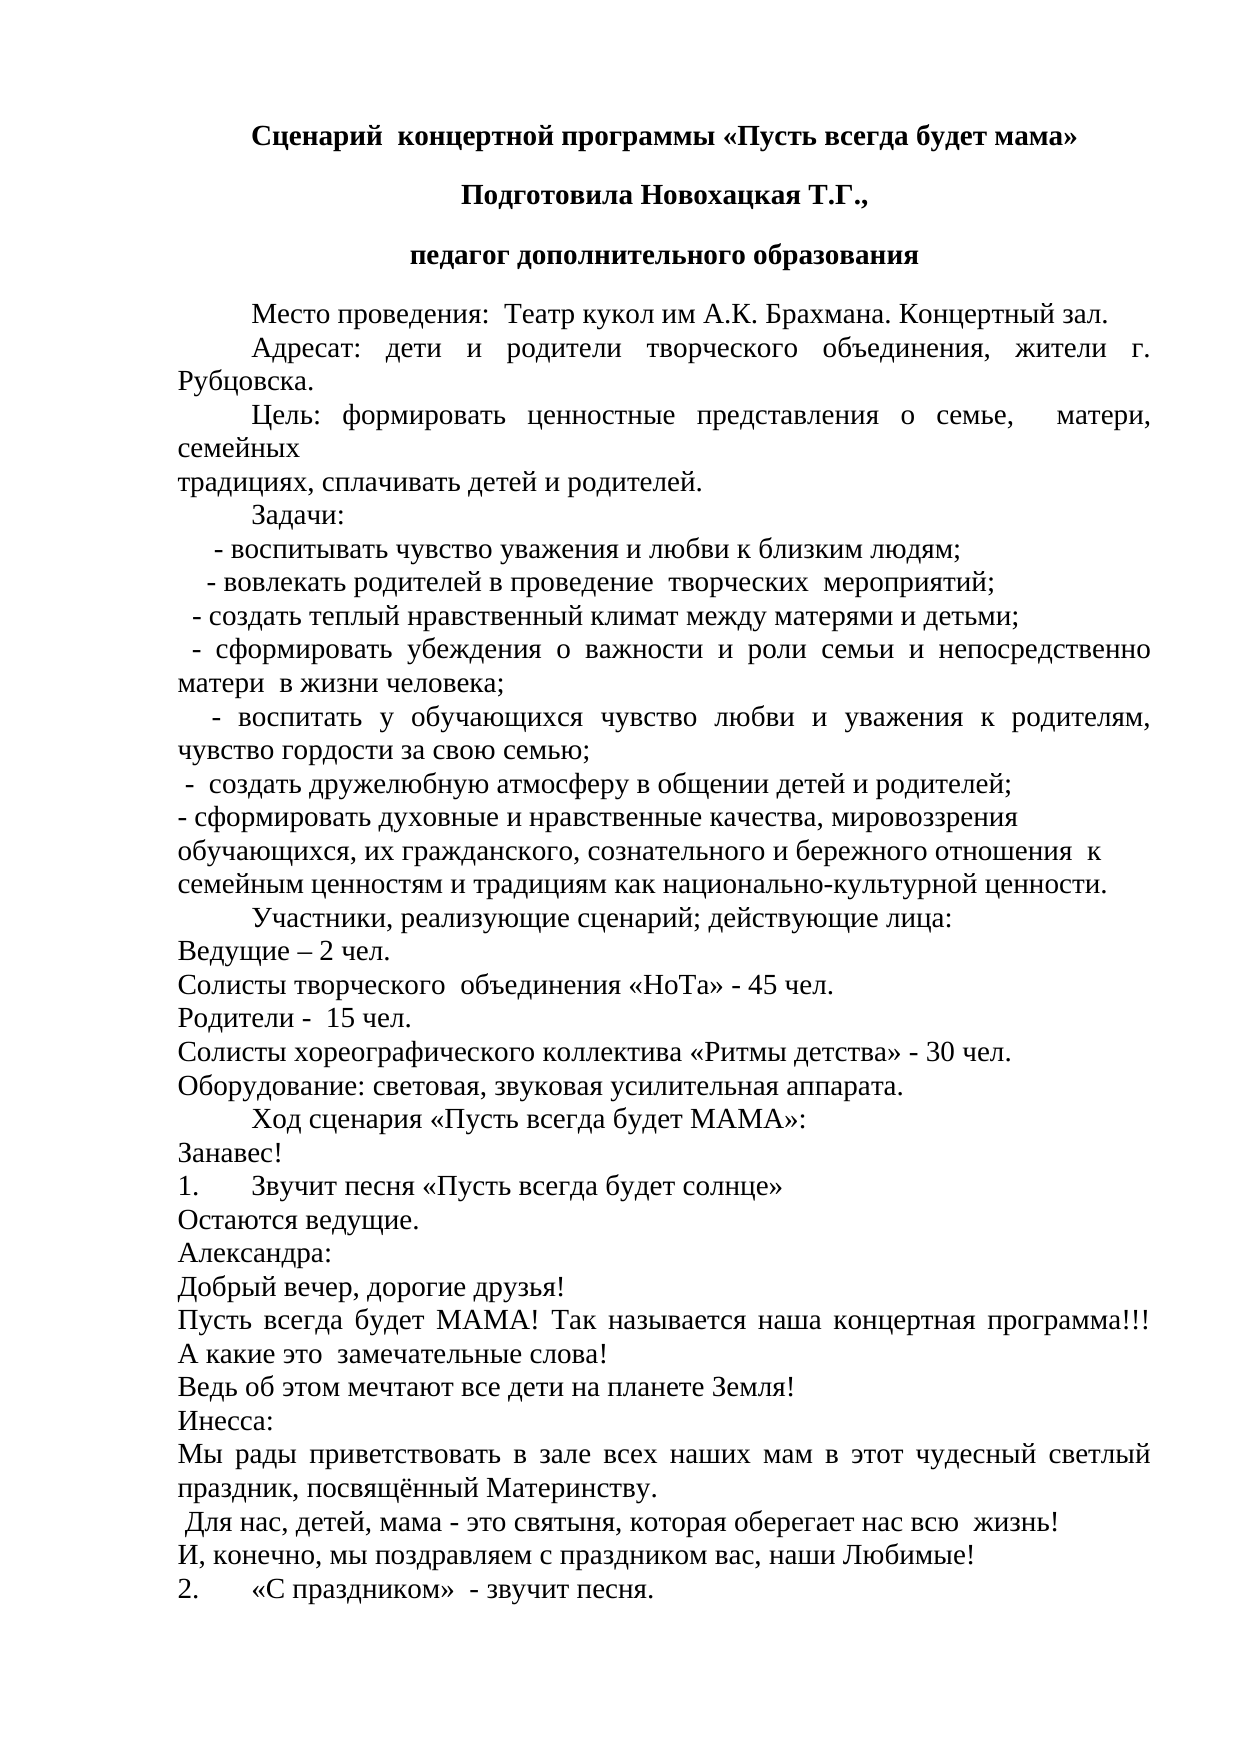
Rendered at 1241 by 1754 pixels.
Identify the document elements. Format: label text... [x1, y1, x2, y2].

text - вовлекать родителей в проведение творческих мероприятий; [177, 564, 1152, 598]
text семейным ценностям и традициям как национально-культурной ценности. [177, 866, 1152, 900]
text Сценарий концертной программы «Пусть всегда будет мама» [177, 118, 1152, 152]
text Пусть всегда будет МАМА! Так называется наша концертная программа!!! А какие это замечательные слова! [177, 1302, 1152, 1369]
text Солисты творческого объединения «НоТа» - 45 чел. [177, 967, 1152, 1001]
text Инесса: [177, 1403, 1152, 1437]
text Для нас, детей, мама - это святыня, которая оберегает нас всю жизнь! [177, 1504, 1152, 1537]
text обучающихся, их гражданского, сознательного и бережного отношения к [177, 833, 1152, 866]
text И, конечно, мы поздравляем с праздником вас, наши Любимые! [177, 1537, 1152, 1571]
text Родители - 15 чел. [177, 1001, 1152, 1034]
text традициях, сплачивать детей и родителей. [177, 464, 1152, 497]
text Остаются ведущие. [177, 1202, 1152, 1235]
text Оборудование: световая, звуковая усилительная аппарата. [177, 1068, 1152, 1101]
text Ведь об этом мечтают все дети на планете Земля! [177, 1369, 1152, 1403]
text Подготовила Новохацкая Т.Г., [177, 177, 1152, 211]
text - создать теплый нравственный климат между матерями и детьми; [177, 598, 1152, 632]
text Задачи: [177, 497, 1152, 531]
text - сформировать духовные и нравственные качества, мировоззрения [177, 799, 1152, 833]
text Солисты хореографического коллектива «Ритмы детства» - 30 чел. [177, 1034, 1152, 1068]
text - воспитывать чувство уважения и любви к близким людям; [177, 531, 1152, 564]
text Мы рады приветствовать в зале всех наших мам в этот чудесный светлый праздник, посвящённый Материнству. [177, 1437, 1152, 1504]
text Занавес! [177, 1135, 1152, 1168]
text Александра: [177, 1235, 1152, 1269]
text - воспитать у обучающихся чувство любви и уважения к родителям, чувство гордости за свою семью; [177, 699, 1152, 766]
text - создать дружелюбную атмосферу в общении детей и родителей; [177, 766, 1152, 799]
text 2. «С праздником» - звучит песня. [177, 1571, 1152, 1604]
text Цель: формировать ценностные представления о семье, матери, семейных [177, 397, 1152, 464]
text 1. Звучит песня «Пусть всегда будет солнце» [177, 1168, 1152, 1202]
text - сформировать убеждения о важности и роли семьи и непосредственно матери в жизни человека; [177, 632, 1152, 699]
text Адресат: дети и родители творческого объединения, жители г. Рубцовска. [177, 330, 1152, 397]
text Ведущие – 2 чел. [177, 933, 1152, 967]
text Ход сценария «Пусть всегда будет МАМА»: [177, 1101, 1152, 1135]
text Место проведения: Театр кукол им А.К. Брахмана. Концертный зал. [177, 296, 1152, 330]
text педагог дополнительного образования [177, 237, 1152, 270]
text Добрый вечер, дорогие друзья! [177, 1269, 1152, 1302]
text Участники, реализующие сценарий; действующие лица: [177, 900, 1152, 933]
